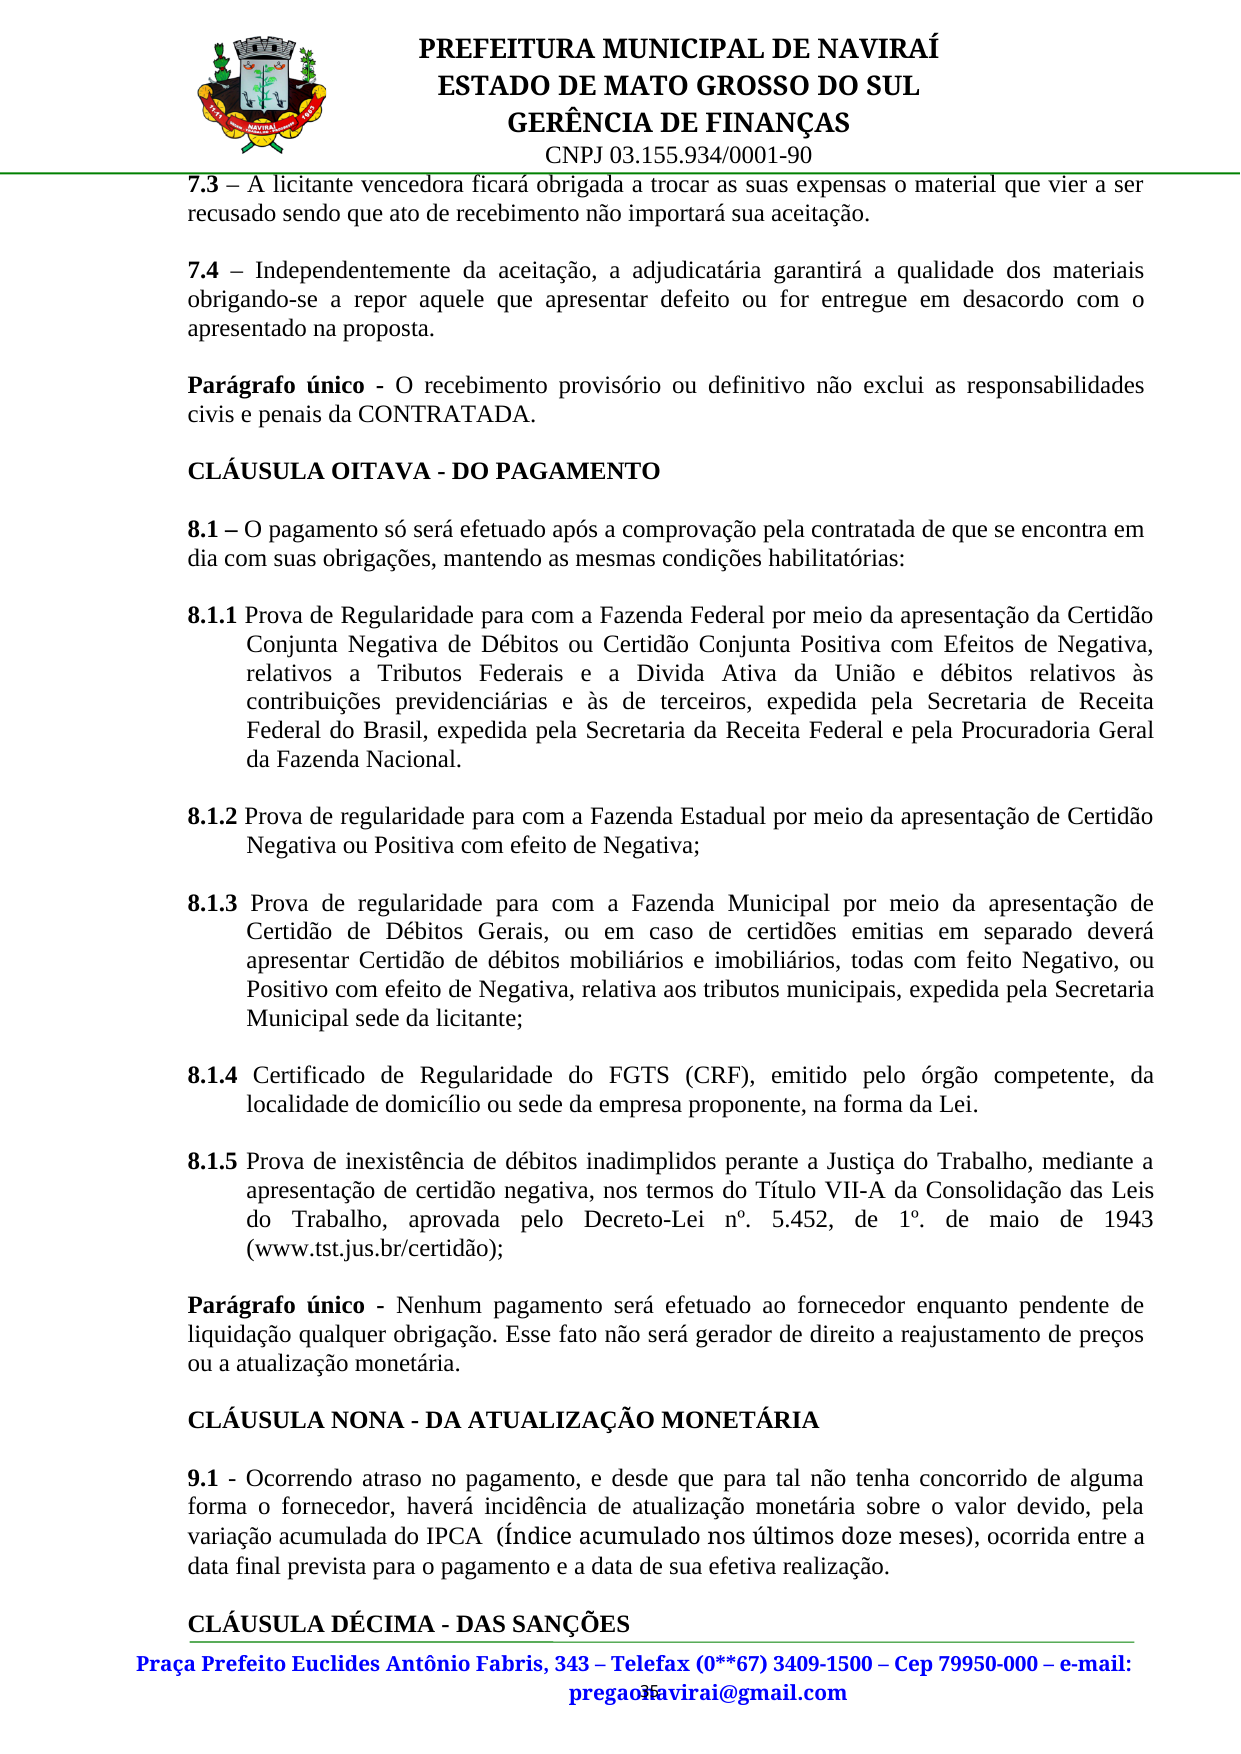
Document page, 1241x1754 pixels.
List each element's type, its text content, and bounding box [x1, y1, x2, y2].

text Parágrafo único - O recebimento provisório ou definitivo não exclui as responsabilidades civis e penais da CONTRATADA. [187, 370, 1145, 428]
text 8.1.3 Prova de regularidade para com a Fazenda Municipal por meio da apresentação de Certidão de Débitos Gerais, ou em caso de certidões emitias em separado deverá apresentar Certidão de débitos mobiliários e imobiliários, todas com feito Negativo, ou Positivo com efeito de Negativa, relativa aos tributos municipais, expedida pela Secretaria Municipal sede da licitante; [187, 888, 1155, 1031]
text 7.3 – A licitante vencedora ficará obrigada a trocar as suas expensas o material que vier a ser recusado sendo que ato de recebimento não importará sua aceitação. [187, 169, 1145, 226]
text 9.1 - Ocorrendo atraso no pagamento, e desde que para tal não tenha concorrido de alguma forma o fornecedor, haverá incidência de atualização monetária sobre o valor devido, pela variação acumulada do IPCA (Índice acumulado nos últimos doze meses), ocorrida entre a data final prevista para o pagamento e a data de sua efetiva realização. [187, 1463, 1145, 1580]
text 7.4 – Independentemente da aceitação, a adjudicatária garantirá a qualidade dos materiais obrigando-se a repor aquele que apresentar defeito ou for entregue em desacordo com o apresentado na proposta. [187, 255, 1145, 341]
text 8.1.5 Prova de inexistência de débitos inadimplidos perante a Justiça do Trabalho, mediante a apresentação de certidão negativa, nos termos do Título VII-A da Consolidação das Leis do Trabalho, aprovada pelo Decreto-Lei nº. 5.452, de 1º. de maio de 1943 (www.tst.jus.br/certidão); [187, 1146, 1155, 1261]
text CLÁUSULA DÉCIMA - DAS SANÇÕES [187, 1609, 1145, 1638]
text 8.1.4 Certificado de Regularidade do FGTS (CRF), emitido pelo órgão competente, da localidade de domicílio ou sede da empresa proponente, na forma da Lei. [187, 1060, 1155, 1118]
text 8.1 – O pagamento só será efetuado após a comprovação pela contratada de que se encontra em dia com suas obrigações, mantendo as mesmas condições habilitatórias: [187, 514, 1145, 571]
picture [197, 36, 327, 154]
text 8.1.1 Prova de Regularidade para com a Fazenda Federal por meio da apresentação da Certidão Conjunta Negativa de Débitos ou Certidão Conjunta Positiva com Efeitos de Negativa, relativos a Tributos Federais e a Divida Ativa da União e débitos relativos às contribuições previdenciárias e às de terceiros, expedida pela Secretaria de Receita Federal do Brasil, expedida pela Secretaria da Receita Federal e pela Procuradoria Geral da Fazenda Nacional. [187, 600, 1155, 773]
text CLÁUSULA OITAVA - DO PAGAMENTO [187, 456, 1145, 485]
text CLÁUSULA NONA - DA ATUALIZAÇÃO MONETÁRIA [187, 1405, 1145, 1434]
text Parágrafo único - Nenhum pagamento será efetuado ao fornecedor enquanto pendente de liquidação qualquer obrigação. Esse fato não será gerador de direito a reajustamento de preços ou a atualização monetária. [187, 1290, 1145, 1376]
text 8.1.2 Prova de regularidade para com a Fazenda Estadual por meio da apresentação de Certidão Negativa ou Positiva com efeito de Negativa; [187, 801, 1155, 859]
